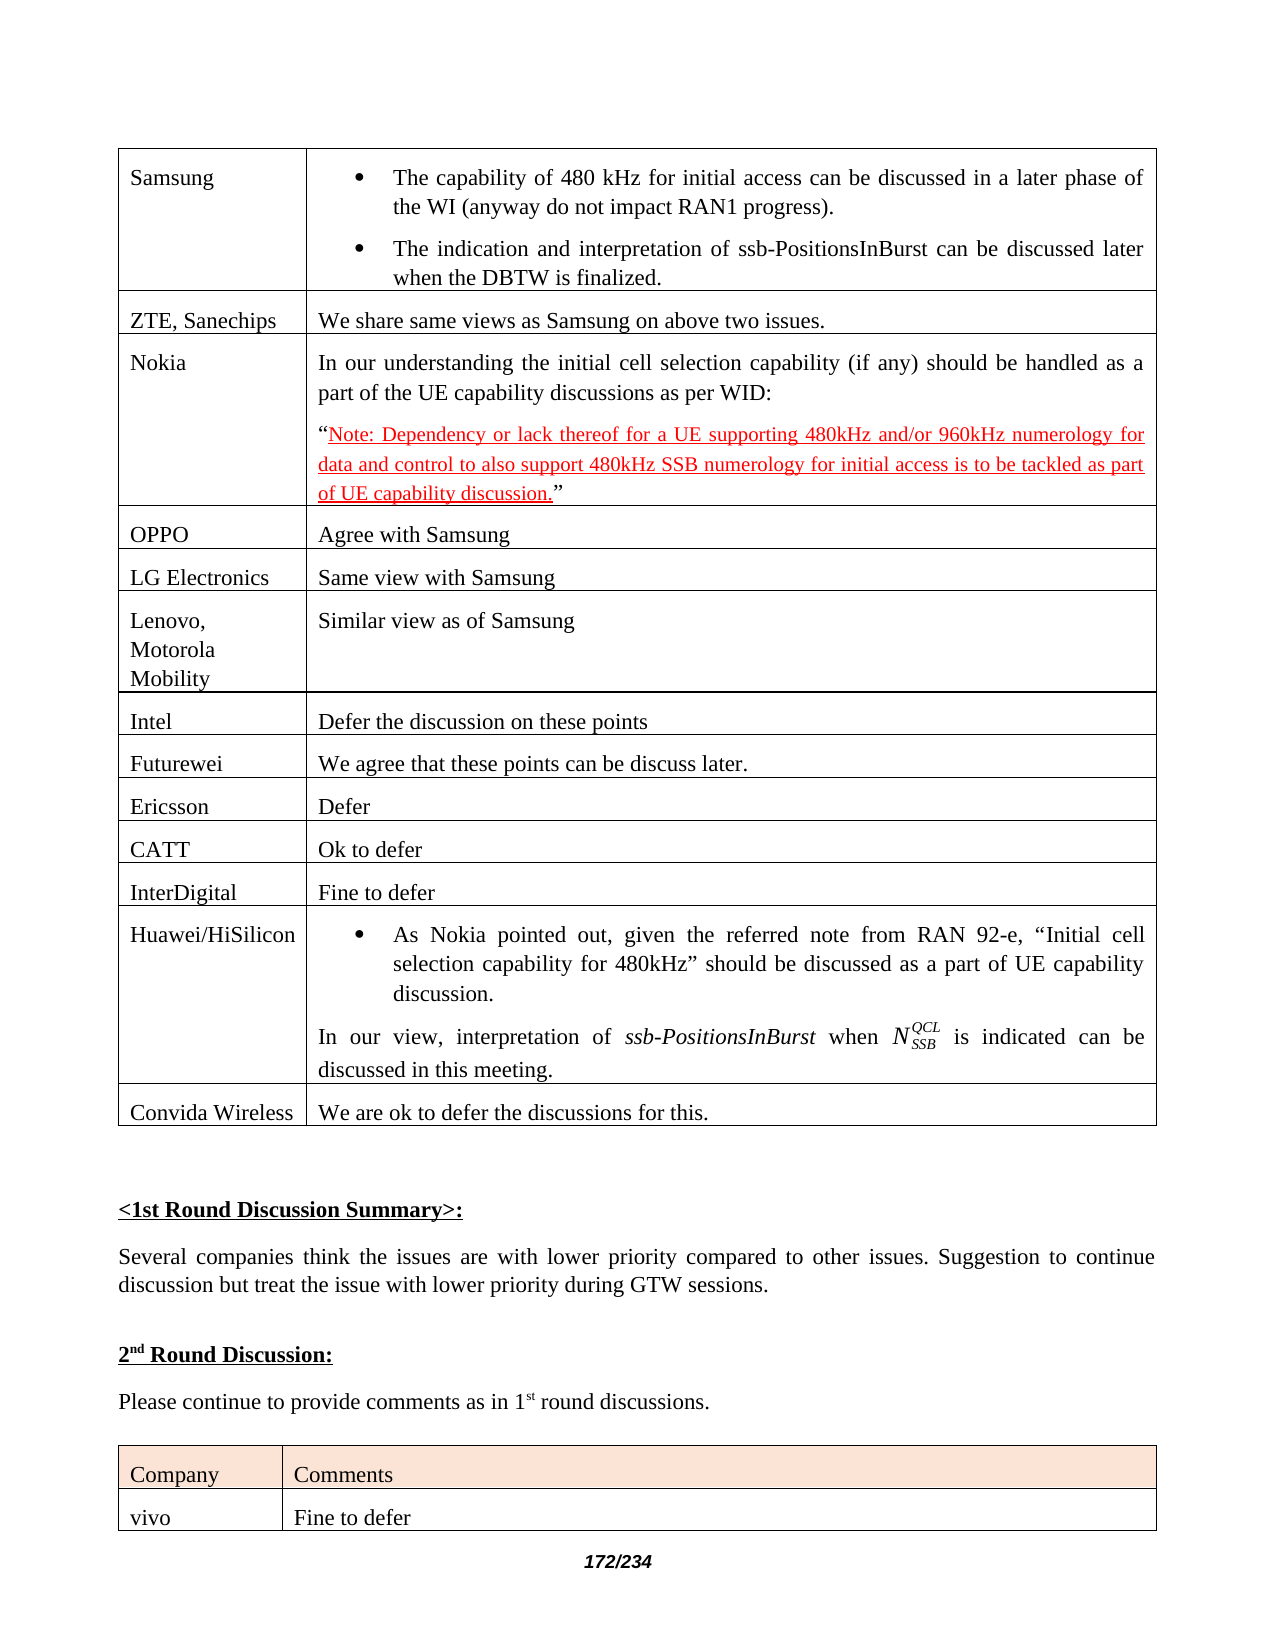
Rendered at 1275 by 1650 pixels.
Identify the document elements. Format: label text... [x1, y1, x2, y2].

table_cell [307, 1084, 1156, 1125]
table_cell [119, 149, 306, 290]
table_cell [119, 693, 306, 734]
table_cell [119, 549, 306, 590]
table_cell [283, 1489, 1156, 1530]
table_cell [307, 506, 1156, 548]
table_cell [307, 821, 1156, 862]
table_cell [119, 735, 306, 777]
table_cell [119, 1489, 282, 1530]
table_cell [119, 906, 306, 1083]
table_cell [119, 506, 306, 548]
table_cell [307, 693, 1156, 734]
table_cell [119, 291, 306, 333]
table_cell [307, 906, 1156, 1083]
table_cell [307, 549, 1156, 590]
text Several companies think the issues are with lower priority compared to other issues. Suggestion to continue discussion but treat the issue with lower priority during GTW sessions. [118, 1243, 1157, 1298]
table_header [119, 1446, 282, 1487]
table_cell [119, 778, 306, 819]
subtitle 2nd Round Discussion: [118, 1341, 1157, 1367]
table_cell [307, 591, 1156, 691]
text Please continue to provide comments as in 1st round discussions. [118, 1388, 1157, 1414]
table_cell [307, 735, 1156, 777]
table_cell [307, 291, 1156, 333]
subtitle <1st Round Discussion Summary>: [118, 1196, 1157, 1222]
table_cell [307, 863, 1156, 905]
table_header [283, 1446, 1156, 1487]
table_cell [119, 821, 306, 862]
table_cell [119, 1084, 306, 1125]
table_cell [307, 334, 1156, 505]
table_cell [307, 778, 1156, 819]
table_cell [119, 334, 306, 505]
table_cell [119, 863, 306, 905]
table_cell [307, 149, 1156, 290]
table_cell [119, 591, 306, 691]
